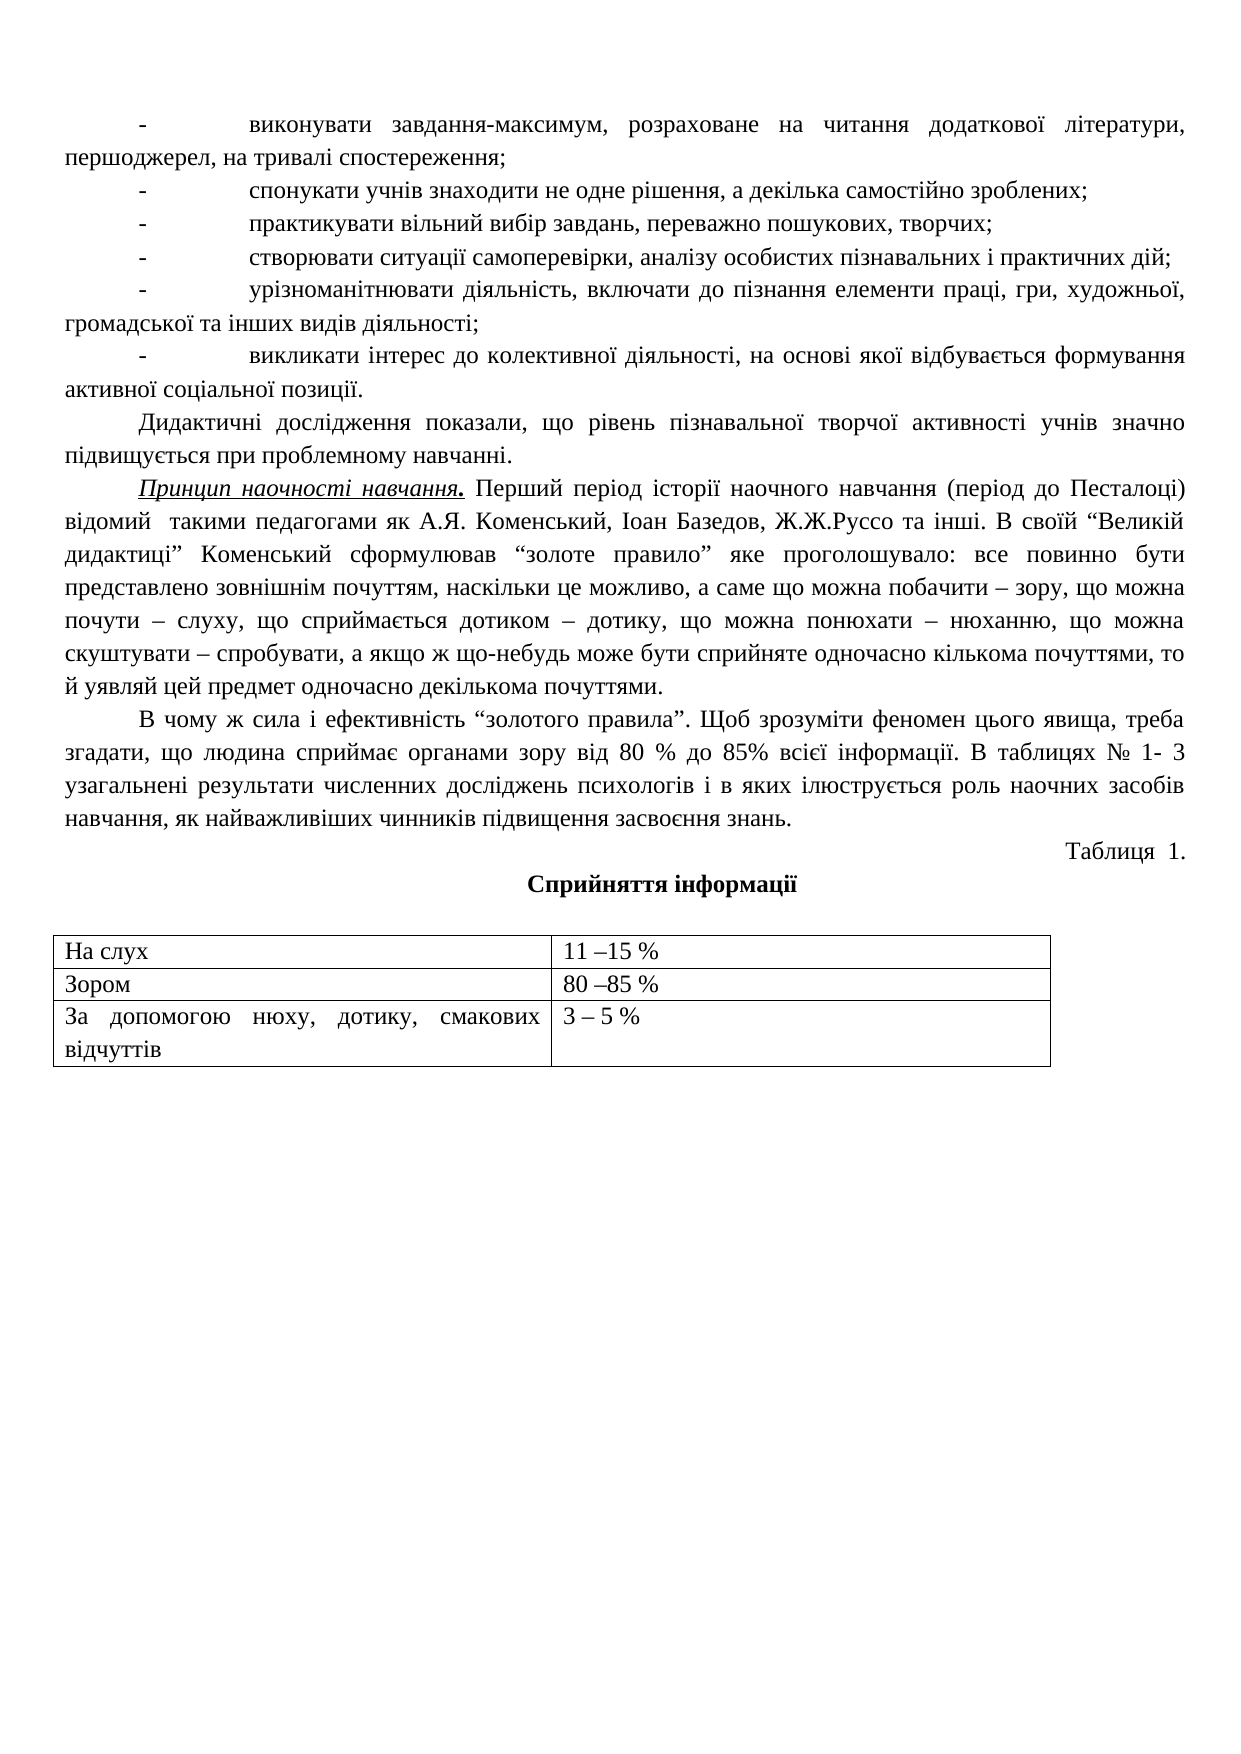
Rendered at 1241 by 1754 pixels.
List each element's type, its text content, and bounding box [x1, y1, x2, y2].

list виконувати завдання-максимум, розраховане на читання додаткової літератури, першоджерел, на тривалі спостереження; [64, 109, 1186, 171]
list практикувати вільний вибір завдань, переважно пошукових, творчих; [64, 208, 1186, 237]
text Таблиця 1. [64, 836, 1186, 865]
table_header 11 –15 % [552, 936, 1050, 968]
table_cell За допомогою нюху, дотику, смакових відчуттів [54, 1001, 551, 1066]
table_cell 80 –85 % [552, 969, 1050, 1000]
text Дидактичні дослідження показали, що рівень пізнавальної творчої активності учнів значно підвищується при проблемному навчанні. [64, 407, 1186, 468]
table_cell Зором [54, 969, 551, 1000]
list викликати інтерес до колективної діяльності, на основі якої відбувається формування активної соціальної позиції. [64, 341, 1186, 402]
text В чому ж сила і ефективність “золотого правила”. Щоб зрозуміти феномен цього явища, треба згадати, що людина сприймає органами зору від 80 % до 85% всієї інформації. В таблицях № 1- 3 узагальнені результати численних досліджень психологів і в яких ілюструється роль наочних засобів навчання, як найважливіших чинників підвищення засвоєння знань. [64, 704, 1186, 832]
list спонукати учнів знаходити не одне рішення, а декілька самостійно зроблених; [64, 176, 1186, 204]
text Принцип наочності навчання. Перший період історії наочного навчання (період до Песталоці) відомий такими педагогами як А.Я. Коменський, Іоан Базедов, Ж.Ж.Руссо та інші. В своїй “Великій дидактиці” Коменський сформулював “золоте правило” яке проголошувало: все повинно бути представлено зовнішнім почуттям, наскільки це можливо, а саме що можна побачити – зору, що можна почути – слуху, що сприймається дотиком – дотику, що можна понюхати – нюханню, що можна скуштувати – спробувати, а якщо ж що-небудь може бути сприйняте одночасно кількома почуттями, то й уявляй цей предмет одночасно декількома почуттями. [64, 473, 1186, 699]
list створювати ситуації самоперевірки, аналізу особистих пізнавальних і практичних дій; [64, 242, 1186, 270]
table_header На слух [54, 936, 551, 968]
text Сприйняття інформації [64, 869, 1186, 898]
table_cell 3 – 5 % [552, 1001, 1050, 1066]
list урізноманітнювати діяльність, включати до пізнання елементи праці, гри, художньої, громадської та інших видів діяльності; [64, 274, 1186, 336]
